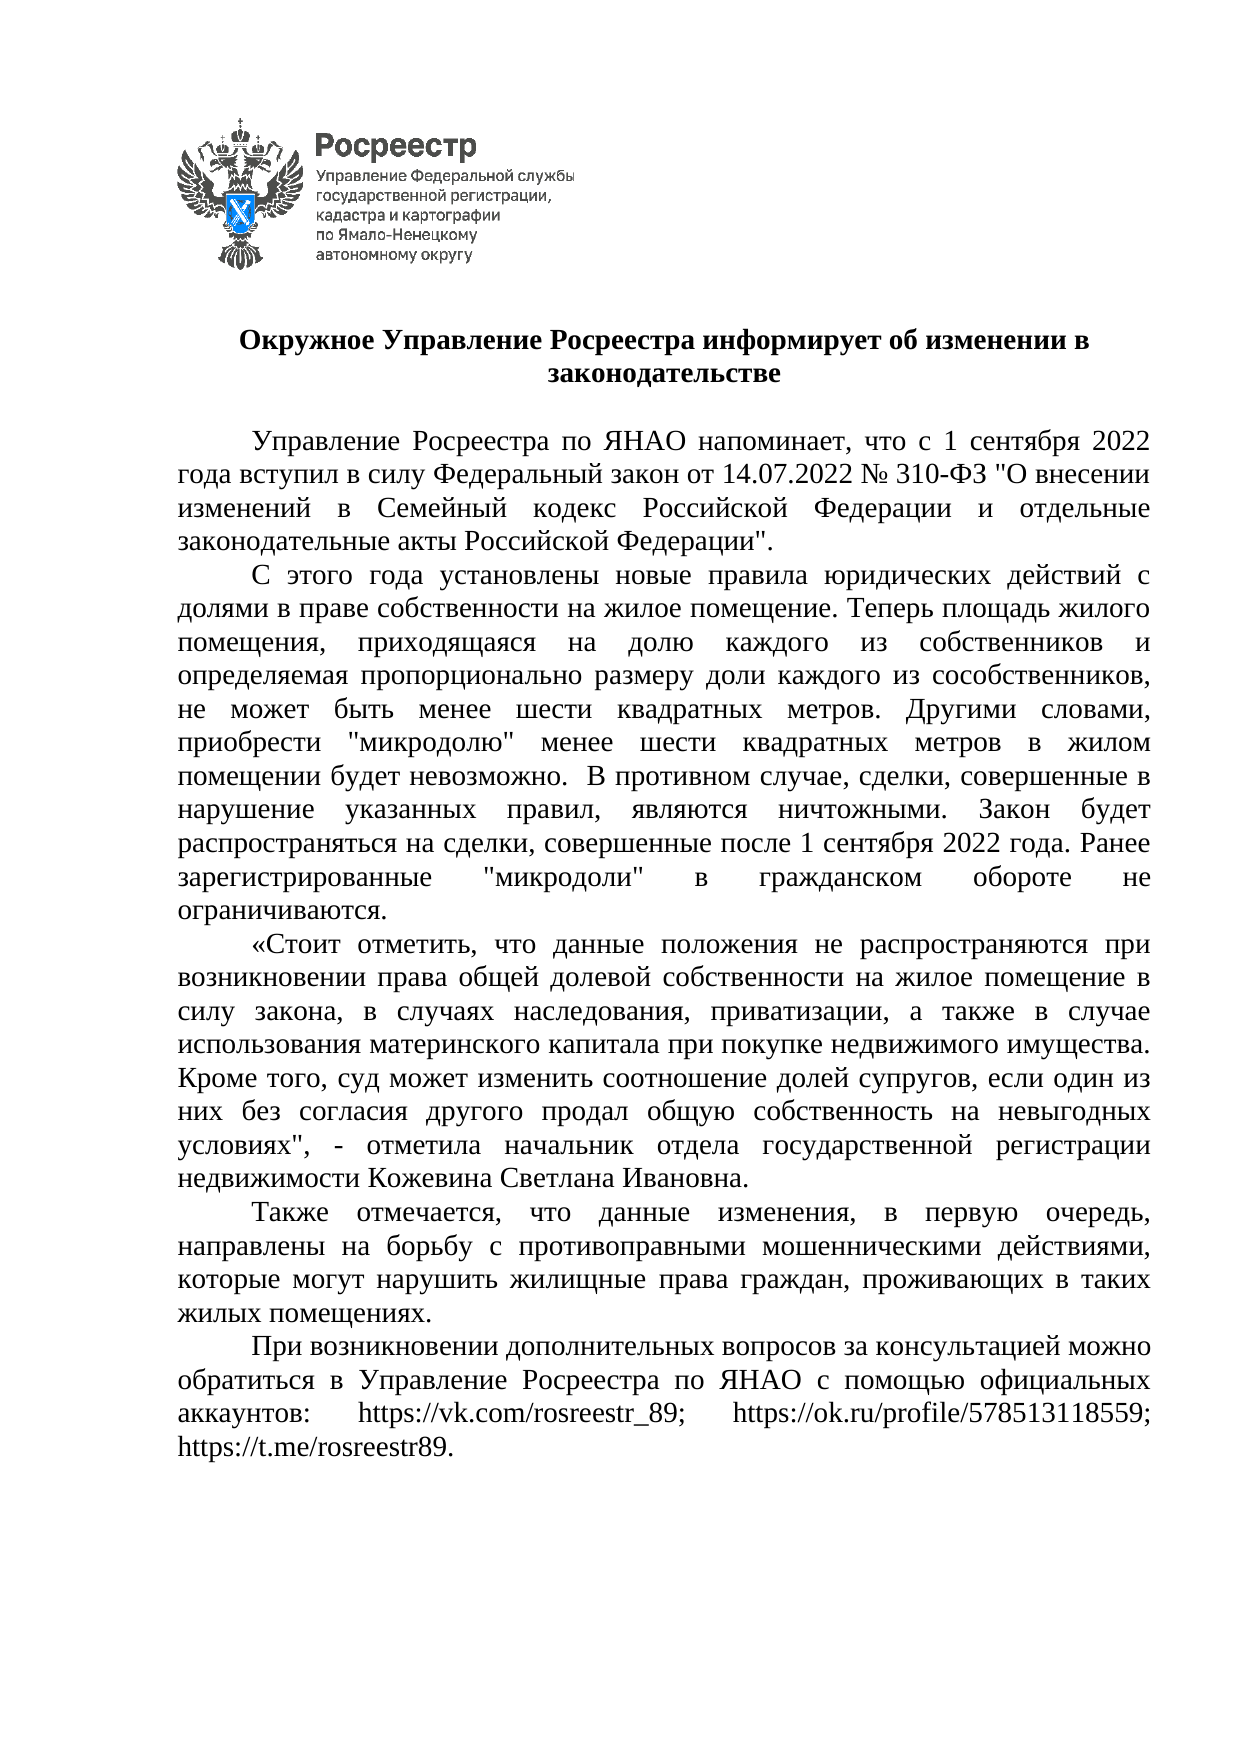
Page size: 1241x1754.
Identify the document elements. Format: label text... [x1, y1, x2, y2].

text Управление Росреестра по ЯНАО напоминает, что с 1 сентября 2022 года вступил в силу Федеральный закон от 14.07.2022 № 310-ФЗ "О внесении изменений в Семейный кодекс Российской Федерации и отдельные законодательные акты Российской Федерации". [177, 423, 1152, 557]
text Окружное Управление Росреестра информирует об изменении в законодательстве [177, 322, 1152, 389]
text Также отмечается, что данные изменения, в первую очередь, направлены на борьбу с противоправными мошенническими действиями, которые могут нарушить жилищные права граждан, проживающих в таких жилых помещениях. [177, 1194, 1152, 1328]
text С этого года установлены новые правила юридических действий с долями в праве собственности на жилое помещение. Теперь площадь жилого помещения, приходящаяся на долю каждого из собственников и определяемая пропорционально размеру доли каждого из сособственников, не может быть менее шести квадратных метров. Другими словами, приобрести "микродолю" менее шести квадратных метров в жилом помещении будет невозможно. В противном случае, сделки, совершенные в нарушение указанных правил, являются ничтожными. Закон будет распространяться на сделки, совершенные после 1 сентября 2022 года. Ранее зарегистрированные "микродоли" в гражданском обороте не ограничиваются. [177, 557, 1152, 926]
picture [177, 118, 574, 270]
text «Стоит отметить, что данные положения не распространяются при возникновении права общей долевой собственности на жилое помещение в силу закона, в случаях наследования, приватизации, а также в случае использования материнского капитала при покупке недвижимого имущества. Кроме того, суд может изменить соотношение долей супругов, если один из них без согласия другого продал общую собственность на невыгодных условиях", - отметила начальник отдела государственной регистрации недвижимости Кожевина Светлана Ивановна. [177, 926, 1152, 1194]
text При возникновении дополнительных вопросов за консультацией можно обратиться в Управление Росреестра по ЯНАО с помощью официальных аккаунтов: https://vk.com/rosreestr_89; https://ok.ru/profile/578513118559; https://t.me/rosreestr89. [177, 1328, 1152, 1462]
